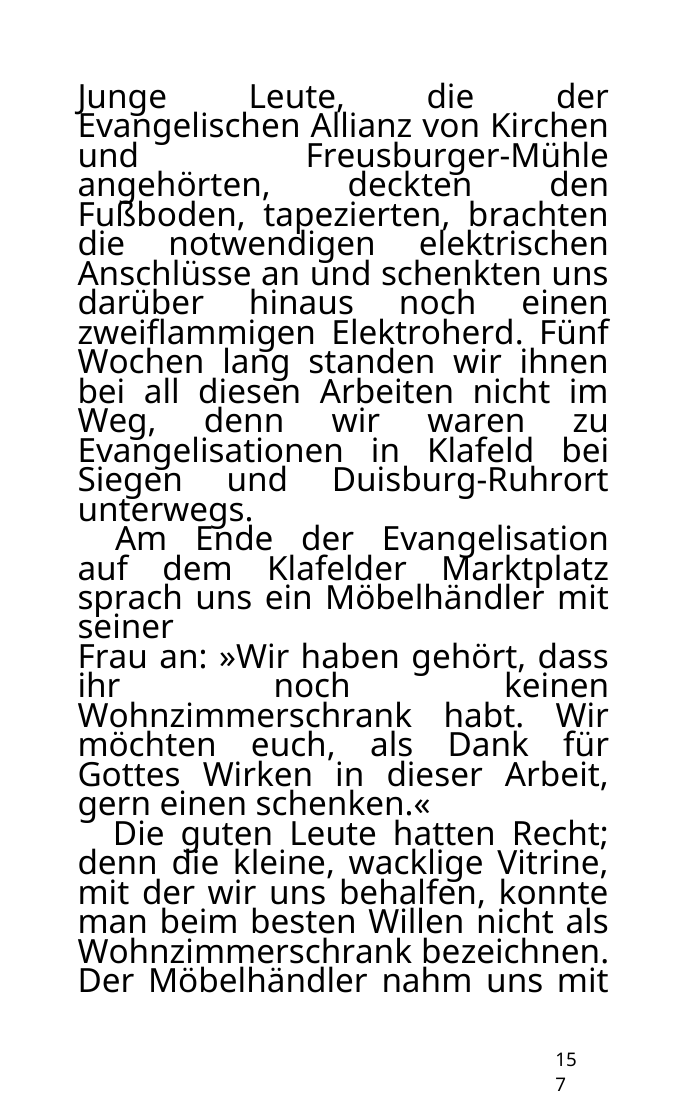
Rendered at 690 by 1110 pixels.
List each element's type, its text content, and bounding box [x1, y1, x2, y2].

text Frau an: »Wir haben gehört, dass ihr noch keinen Wohnzimmerschrank habt. Wir möchten euch, als Dank für Gottes Wirken in dieser Arbeit, gern einen schenken.« [77, 645, 609, 822]
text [77, 85, 609, 527]
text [77, 822, 609, 999]
text Am Ende der Evangelisation auf dem Klafelder Marktplatz sprach uns ein Möbelhändler mit seiner [77, 527, 609, 645]
